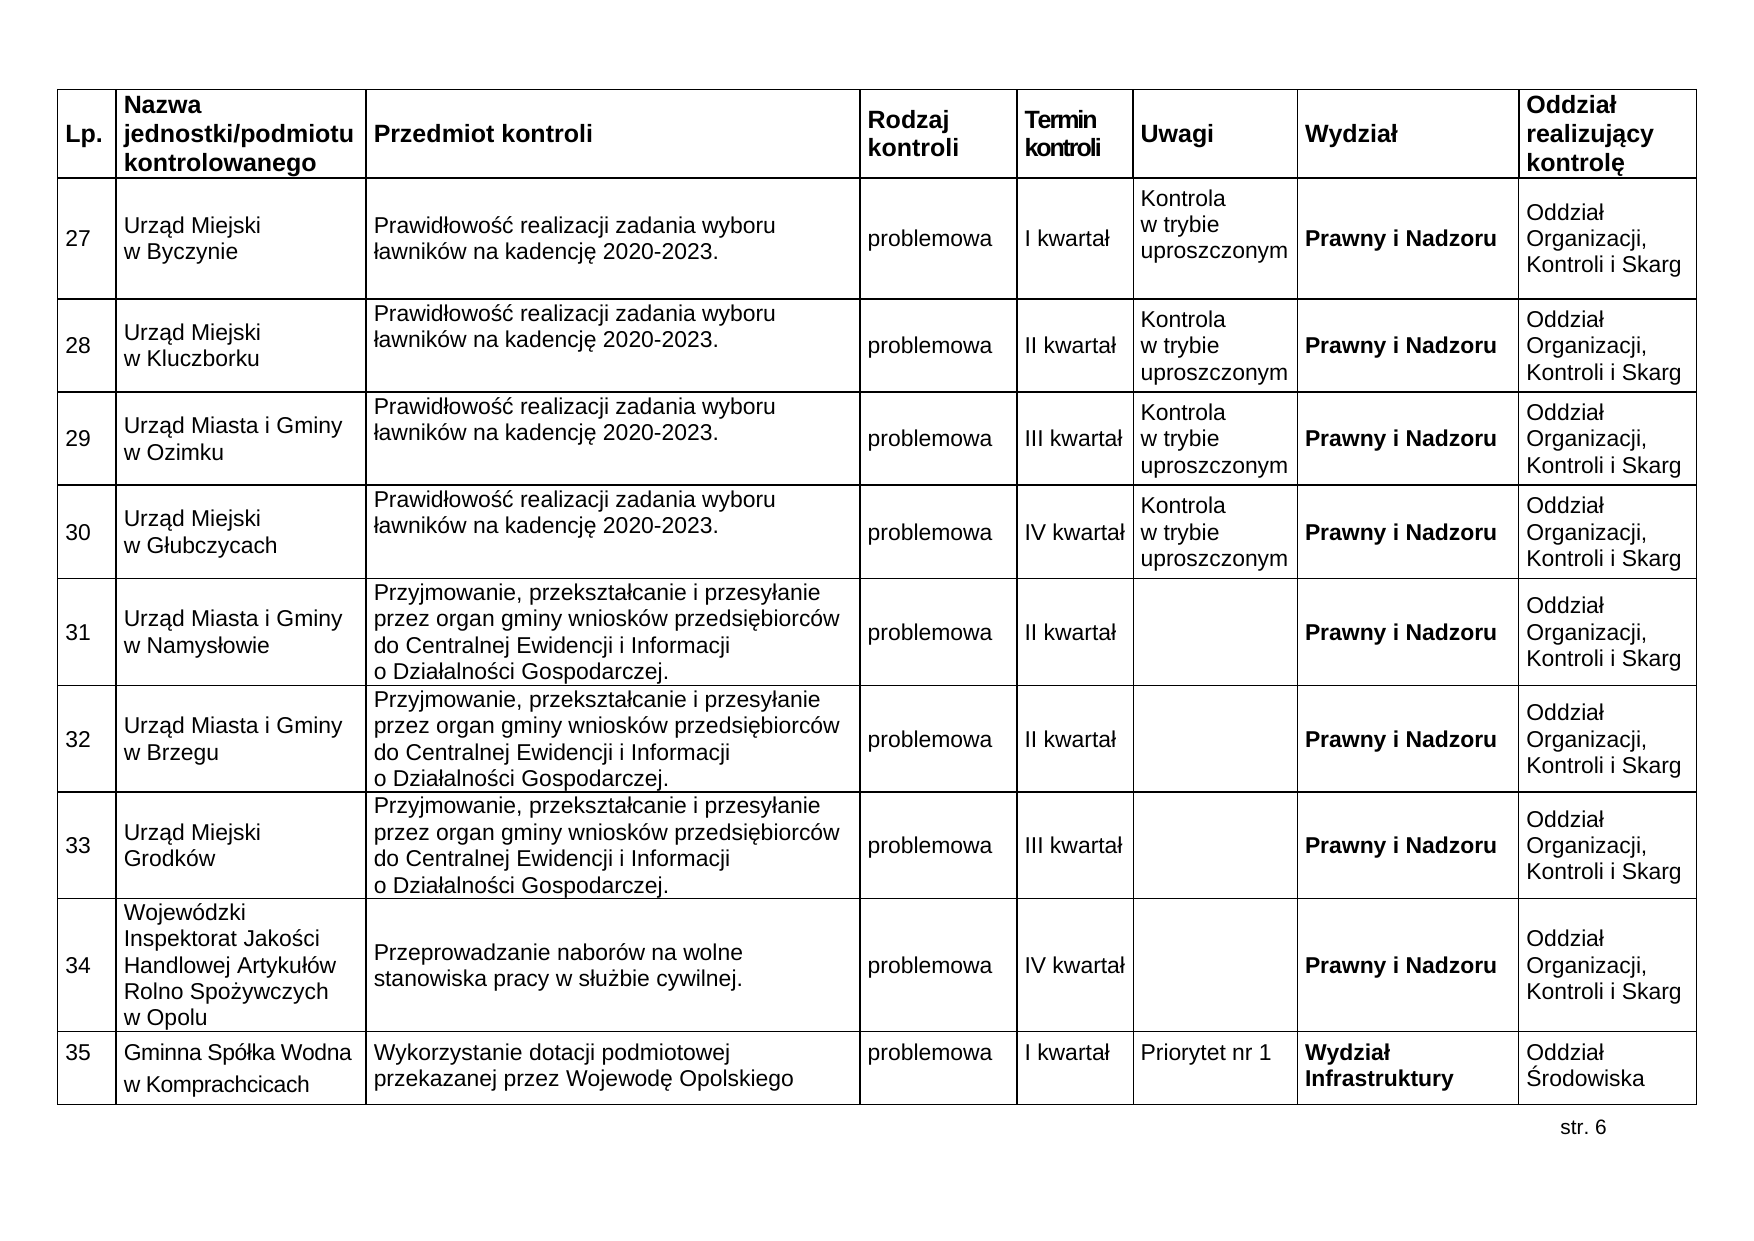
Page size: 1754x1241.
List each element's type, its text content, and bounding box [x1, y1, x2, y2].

table_cell Przeprowadzanie naborów na wolne stanowiska pracy w służbie cywilnej. [367, 899, 859, 1031]
table_cell Prawny i Nadzoru [1298, 899, 1518, 1031]
table_cell Prawidłowość realizacji zadania wyboru ławników na kadencję 2020-2023. [367, 393, 859, 484]
table_cell Prawny i Nadzoru [1298, 179, 1518, 298]
table_cell Prawidłowość realizacji zadania wyboru ławników na kadencję 2020-2023. [367, 179, 859, 298]
table_cell [1134, 899, 1297, 1031]
table_cell Przyjmowanie, przekształcanie i przesyłanie przez organ gminy wniosków przedsiębiorców do Centralnej Ewidencji i Informacji o Działalności Gospodarczej. [367, 686, 859, 791]
table_cell Oddział Środowiska i Rolnictwa [1519, 1032, 1696, 1104]
table_cell 33 [58, 793, 115, 898]
table_cell problemowa [861, 899, 1016, 1031]
table_cell IV kwartał [1018, 899, 1133, 1031]
table_header Przedmiot kontroli [367, 90, 859, 177]
table_cell Urząd Miejski Grodków [117, 793, 365, 898]
table_cell Prawny i Nadzoru [1298, 579, 1518, 684]
table_cell problemowa [861, 179, 1016, 298]
table_cell Kontrola w trybie uproszczonym [1134, 300, 1297, 391]
table_cell Urząd Miasta i Gminy w Namysłowie [117, 579, 365, 684]
table_cell Prawidłowość realizacji zadania wyboru ławników na kadencję 2020-2023. [367, 486, 859, 577]
table_cell 35 [58, 1032, 115, 1104]
table_header Rodzaj kontroli [861, 90, 1016, 177]
table_cell problemowa [861, 793, 1016, 898]
table_cell Kontrola w trybie uproszczonym [1134, 179, 1297, 298]
table_cell I kwartał [1018, 1032, 1133, 1104]
table_cell Gminna Spółka Wodna w Komprachcicach [117, 1032, 365, 1104]
table_cell III kwartał [1018, 793, 1133, 898]
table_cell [367, 1032, 859, 1104]
table_cell II kwartał [1018, 579, 1133, 684]
table_cell Urząd Miasta i Gminy w Ozimku [117, 393, 365, 484]
table_cell Wojewódzki Inspektorat Jakości Handlowej Artykułów Rolno Spożywczych w Opolu [117, 899, 365, 1031]
table_cell problemowa [861, 300, 1016, 391]
table_cell Urząd Miasta i Gminy w Brzegu [117, 686, 365, 791]
table_cell Prawny i Nadzoru [1298, 686, 1518, 791]
table_cell problemowa [861, 1032, 1016, 1104]
table_cell II kwartał [1018, 300, 1133, 391]
table_cell Oddział Organizacji, Kontroli i Skarg [1519, 393, 1696, 484]
table_cell 27 [58, 179, 115, 298]
table_cell III kwartał [1018, 393, 1133, 484]
table_cell 30 [58, 486, 115, 577]
table_cell Kontrola w trybie uproszczonym [1134, 393, 1297, 484]
table_cell problemowa [861, 579, 1016, 684]
table_header Uwagi [1134, 90, 1297, 177]
table_cell I kwartał [1018, 179, 1133, 298]
table_cell [1134, 793, 1297, 898]
table_header Wydział [1298, 90, 1518, 177]
table_cell 29 [58, 393, 115, 484]
table_cell Priorytet nr 1 [1134, 1032, 1297, 1104]
table_cell II kwartał [1018, 686, 1133, 791]
table_cell Oddział Organizacji, Kontroli i Skarg [1519, 899, 1696, 1031]
table_cell [1134, 579, 1297, 684]
table_header Oddział realizujący kontrolę [1520, 90, 1696, 177]
table_cell 32 [58, 686, 115, 791]
table_cell Wydział Infrastruktury i Nieruchomości [1298, 1032, 1518, 1104]
table_cell Prawidłowość realizacji zadania wyboru ławników na kadencję 2020-2023. [367, 300, 859, 391]
table_header Lp. [58, 90, 115, 177]
table_header Termin kontroli [1018, 90, 1132, 177]
table_cell IV kwartał [1018, 486, 1133, 577]
table_header Nazwa jednostki/podmiotu kontrolowanego [117, 90, 365, 177]
table_cell Oddział Organizacji, Kontroli i Skarg [1519, 179, 1696, 298]
table_cell Oddział Organizacji, Kontroli i Skarg [1519, 686, 1696, 791]
table_cell [1134, 686, 1297, 791]
table_cell Przyjmowanie, przekształcanie i przesyłanie przez organ gminy wniosków przedsiębiorców do Centralnej Ewidencji i Informacji o Działalności Gospodarczej. [367, 579, 859, 684]
table_cell Przyjmowanie, przekształcanie i przesyłanie przez organ gminy wniosków przedsiębiorców do Centralnej Ewidencji i Informacji o Działalności Gospodarczej. [367, 793, 859, 898]
table_cell Urząd Miejski w Głubczycach [117, 486, 365, 577]
table_cell problemowa [861, 393, 1016, 484]
table_cell Oddział Organizacji, Kontroli i Skarg [1519, 486, 1696, 577]
table_cell Urząd Miejski w Kluczborku [117, 300, 365, 391]
table_cell Prawny i Nadzoru [1298, 393, 1518, 484]
table_cell Prawny i Nadzoru [1298, 486, 1518, 577]
table_cell 28 [58, 300, 115, 391]
table_cell Kontrola w trybie uproszczonym [1134, 486, 1297, 577]
table_cell problemowa [861, 486, 1016, 577]
table_cell Prawny i Nadzoru [1298, 793, 1518, 898]
table_cell problemowa [861, 686, 1016, 791]
table_cell Prawny i Nadzoru [1298, 300, 1518, 391]
table_cell Oddział Organizacji, Kontroli i Skarg [1519, 793, 1696, 898]
table_cell 34 [58, 899, 115, 1031]
table_cell Oddział Organizacji, Kontroli i Skarg [1519, 300, 1696, 391]
table_cell Urząd Miejski w Byczynie [117, 179, 365, 298]
table_cell 31 [58, 579, 115, 684]
table_cell Oddział Organizacji, Kontroli i Skarg [1519, 579, 1696, 684]
